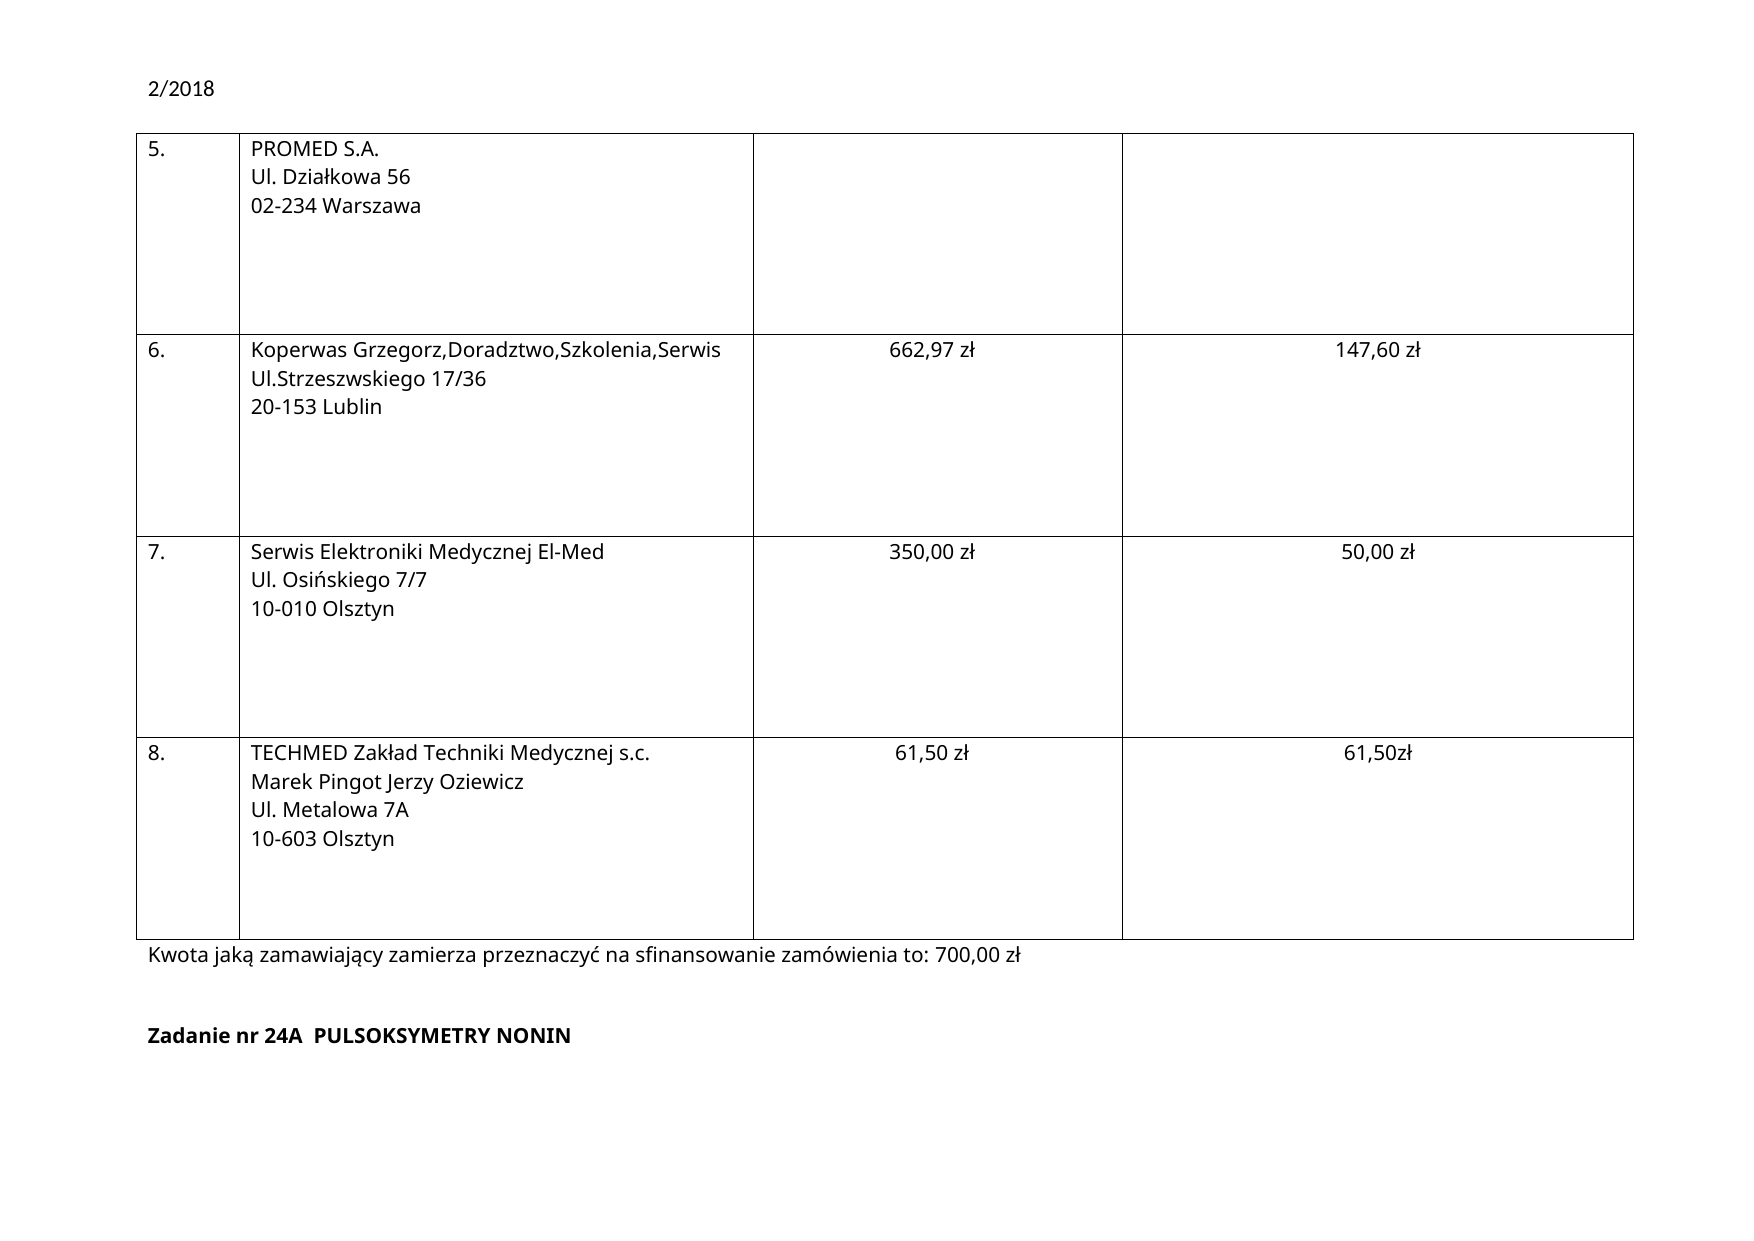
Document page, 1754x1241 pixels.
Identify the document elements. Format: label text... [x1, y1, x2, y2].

table_cell PROMED S.A. Ul. Działkowa 56 02-234 Warszawa [240, 134, 753, 334]
table_cell 350,00 zł [754, 537, 1122, 737]
table_cell 7. [137, 537, 239, 737]
table_cell 8. [137, 738, 239, 939]
table_cell 50,00 zł [1123, 537, 1633, 737]
table_cell 147,60 zł [1123, 335, 1633, 536]
table_cell 5. [137, 134, 239, 334]
table_cell 662,97 zł [754, 335, 1122, 536]
table_cell [754, 134, 1122, 334]
table_cell Koperwas Grzegorz,Doradztwo,Szkolenia,Serwis Ul.Strzeszwskiego 17/36 20-153 Lublin [240, 335, 753, 536]
table_cell 61,50zł [1123, 738, 1633, 939]
table_cell [1123, 134, 1633, 334]
table_cell 6. [137, 335, 239, 536]
table_cell Serwis Elektroniki Medycznej El-Med Ul. Osińskiego 7/7 10-010 Olsztyn [240, 537, 753, 737]
table_cell 61,50 zł [754, 738, 1122, 939]
text Kwota jaką zamawiający zamierza przeznaczyć na sfinansowanie zamówienia to: 700,00 zł [148, 940, 1606, 968]
table_cell TECHMED Zakład Techniki Medycznej s.c. Marek Pingot Jerzy Oziewicz Ul. Metalowa 7A 10-603 Olsztyn [240, 738, 753, 939]
list Zadanie nr 24A PULSOKSYMETRY NONIN [148, 1022, 1606, 1050]
